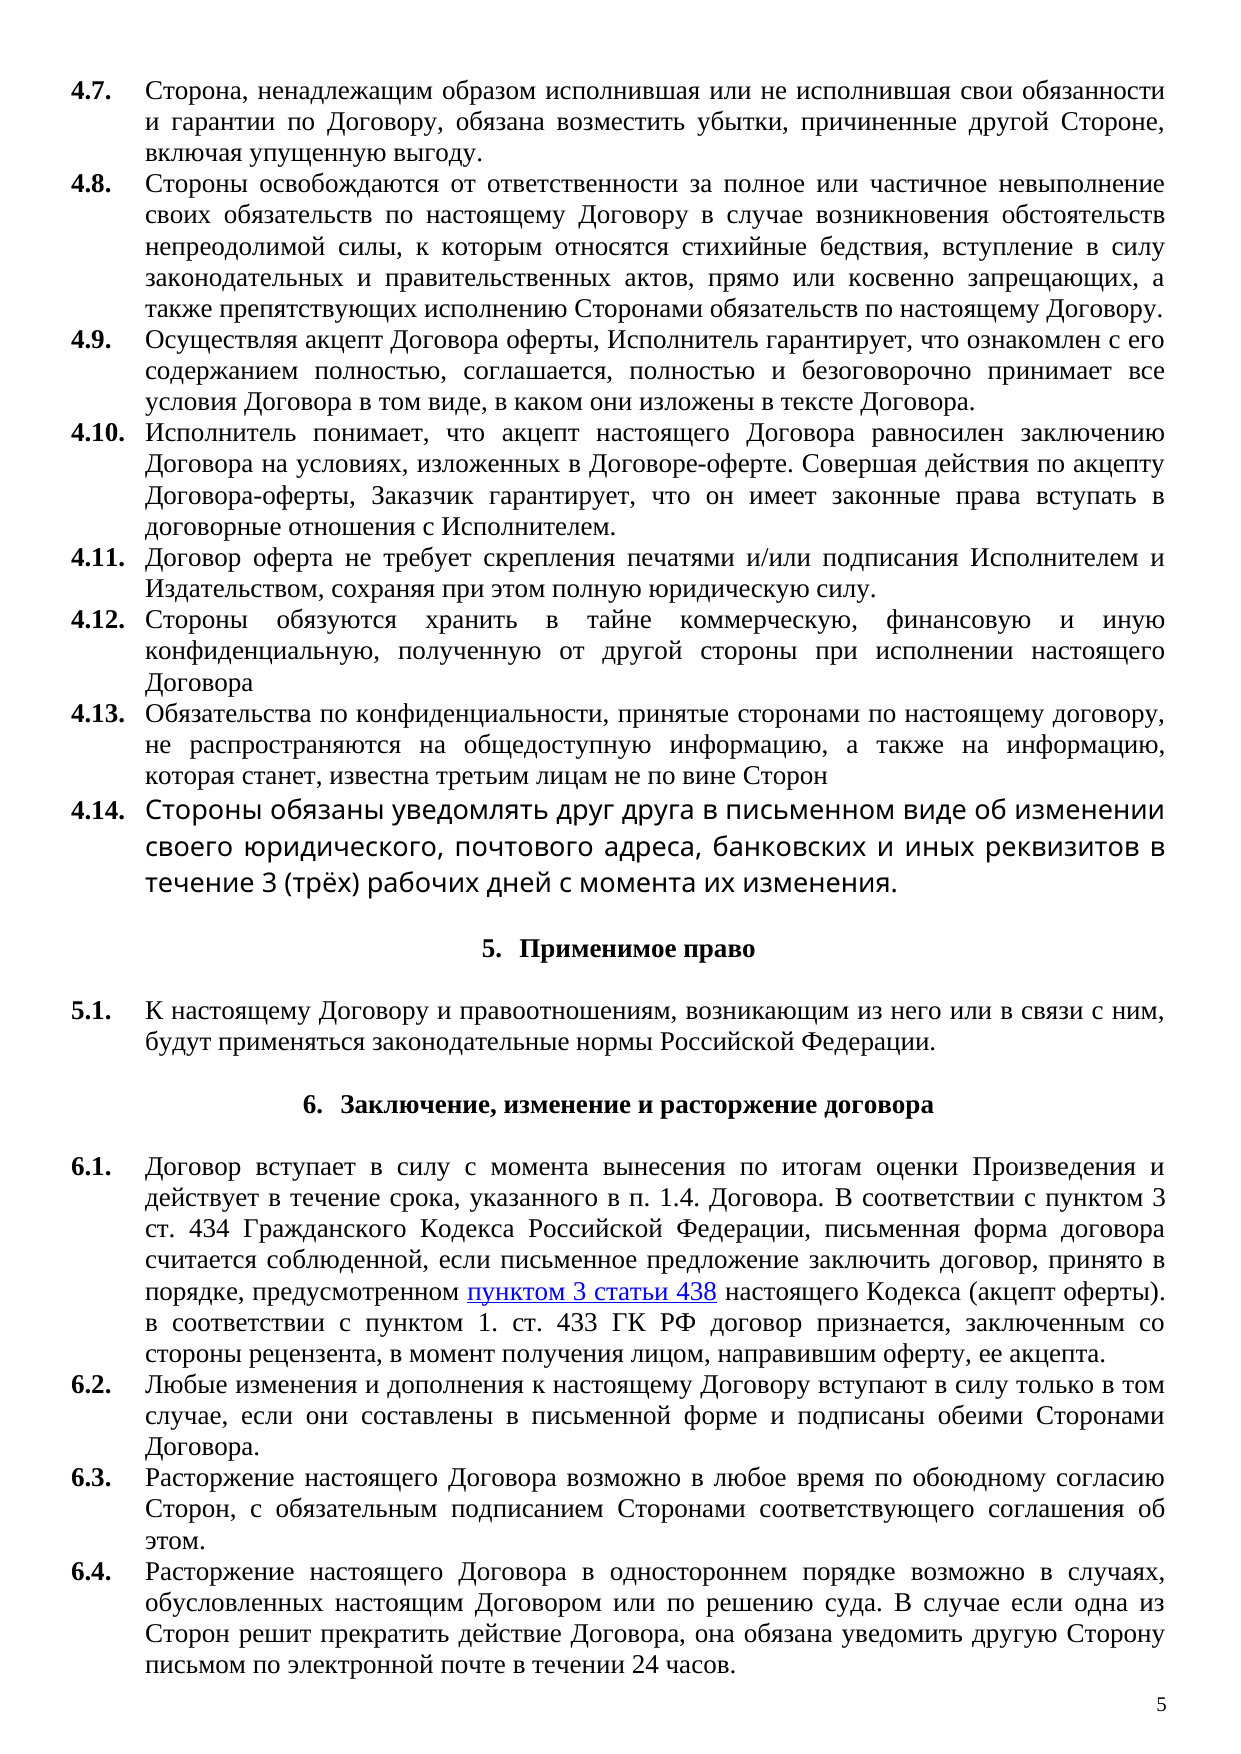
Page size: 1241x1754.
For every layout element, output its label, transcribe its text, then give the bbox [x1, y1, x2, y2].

list Осуществляя акцепт Договора оферты, Исполнитель гарантирует, что ознакомлен с его содержанием полностью, соглашается, полностью и безоговорочно принимает все условия Договора в том виде, в каком они изложены в тексте Договора. [71, 323, 1166, 416]
list Договор оферта не требует скрепления печатями и/или подписания Исполнителем и Издательством, сохраняя при этом полную юридическую силу. [71, 541, 1166, 603]
list Любые изменения и дополнения к настоящему Договору вступают в силу только в том случае, если они составлены в письменной форме и подписаны обеими Сторонами Договора. [71, 1368, 1166, 1461]
list Заключение, изменение и расторжение договора [71, 1088, 1166, 1119]
list Исполнитель понимает, что акцепт настоящего Договора равносилен заключению Договора на условиях, изложенных в Договоре-оферте. Совершая действия по акцепту Договора-оферты, Заказчик гарантирует, что он имеет законные права вступать в договорные отношения с Исполнителем. [71, 416, 1166, 541]
list Расторжение настоящего Договора в одностороннем порядке возможно в случаях, обусловленных настоящим Договором или по решению суда. В случае если одна из Сторон решит прекратить действие Договора, она обязана уведомить другую Сторону письмом по электронной почте в течении 24 часов. [71, 1555, 1166, 1679]
list Стороны обязуются хранить в тайне коммерческую, финансовую и иную конфиденциальную, полученную от другой стороны при исполнении настоящего Договора [71, 603, 1166, 697]
list Стороны освобождаются от ответственности за полное или частичное невыполнение своих обязательств по настоящему Договору в случае возникновения обстоятельств непреодолимой силы, к которым относятся стихийные бедствия, вступление в силу законодательных и правительственных актов, прямо или косвенно запрещающих, а также препятствующих исполнению Сторонами обязательств по настоящему Договору. [71, 167, 1166, 323]
list Расторжение настоящего Договора возможно в любое время по обоюдному согласию Сторон, с обязательным подписанием Сторонами соответствующего соглашения об этом. [71, 1461, 1166, 1555]
list Обязательства по конфиденциальности, принятые сторонами по настоящему договору, не распространяются на общедоступную информацию, а также на информацию, которая станет, известна третьим лицам не по вине Сторон [71, 697, 1166, 790]
list Применимое право [71, 932, 1166, 963]
list Стороны обязаны уведомлять друг друга в письменном виде об изменении своего юридического, почтового адреса, банковских и иных реквизитов в течение 3 (трёх) рабочих дней с момента их изменения. [71, 790, 1166, 901]
list Сторона, ненадлежащим образом исполнившая или не исполнившая свои обязанности и гарантии по Договору, обязана возместить убытки, причиненные другой Стороне, включая упущенную выгоду. [71, 74, 1166, 167]
list Договор вступает в силу с момента вынесения по итогам оценки Произведения и действует в течение срока, указанного в п. 1.4. Договора. В соответствии с пунктом 3 ст. 434 Гражданского Кодекса Российской Федерации, письменная форма договора считается соблюденной, если письменное предложение заключить договор, принято в порядке, предусмотренном пунктом 3 статьи 438 настоящего Кодекса (акцепт оферты). в соответствии с пунктом 1. ст. 433 ГК РФ договор признается, заключенным со стороны рецензента, в момент получения лицом, направившим оферту, ее акцепта. [71, 1150, 1166, 1368]
list К настоящему Договору и правоотношениям, возникающим из него или в связи с ним, будут применяться законодательные нормы Российской Федерации. [71, 994, 1166, 1057]
